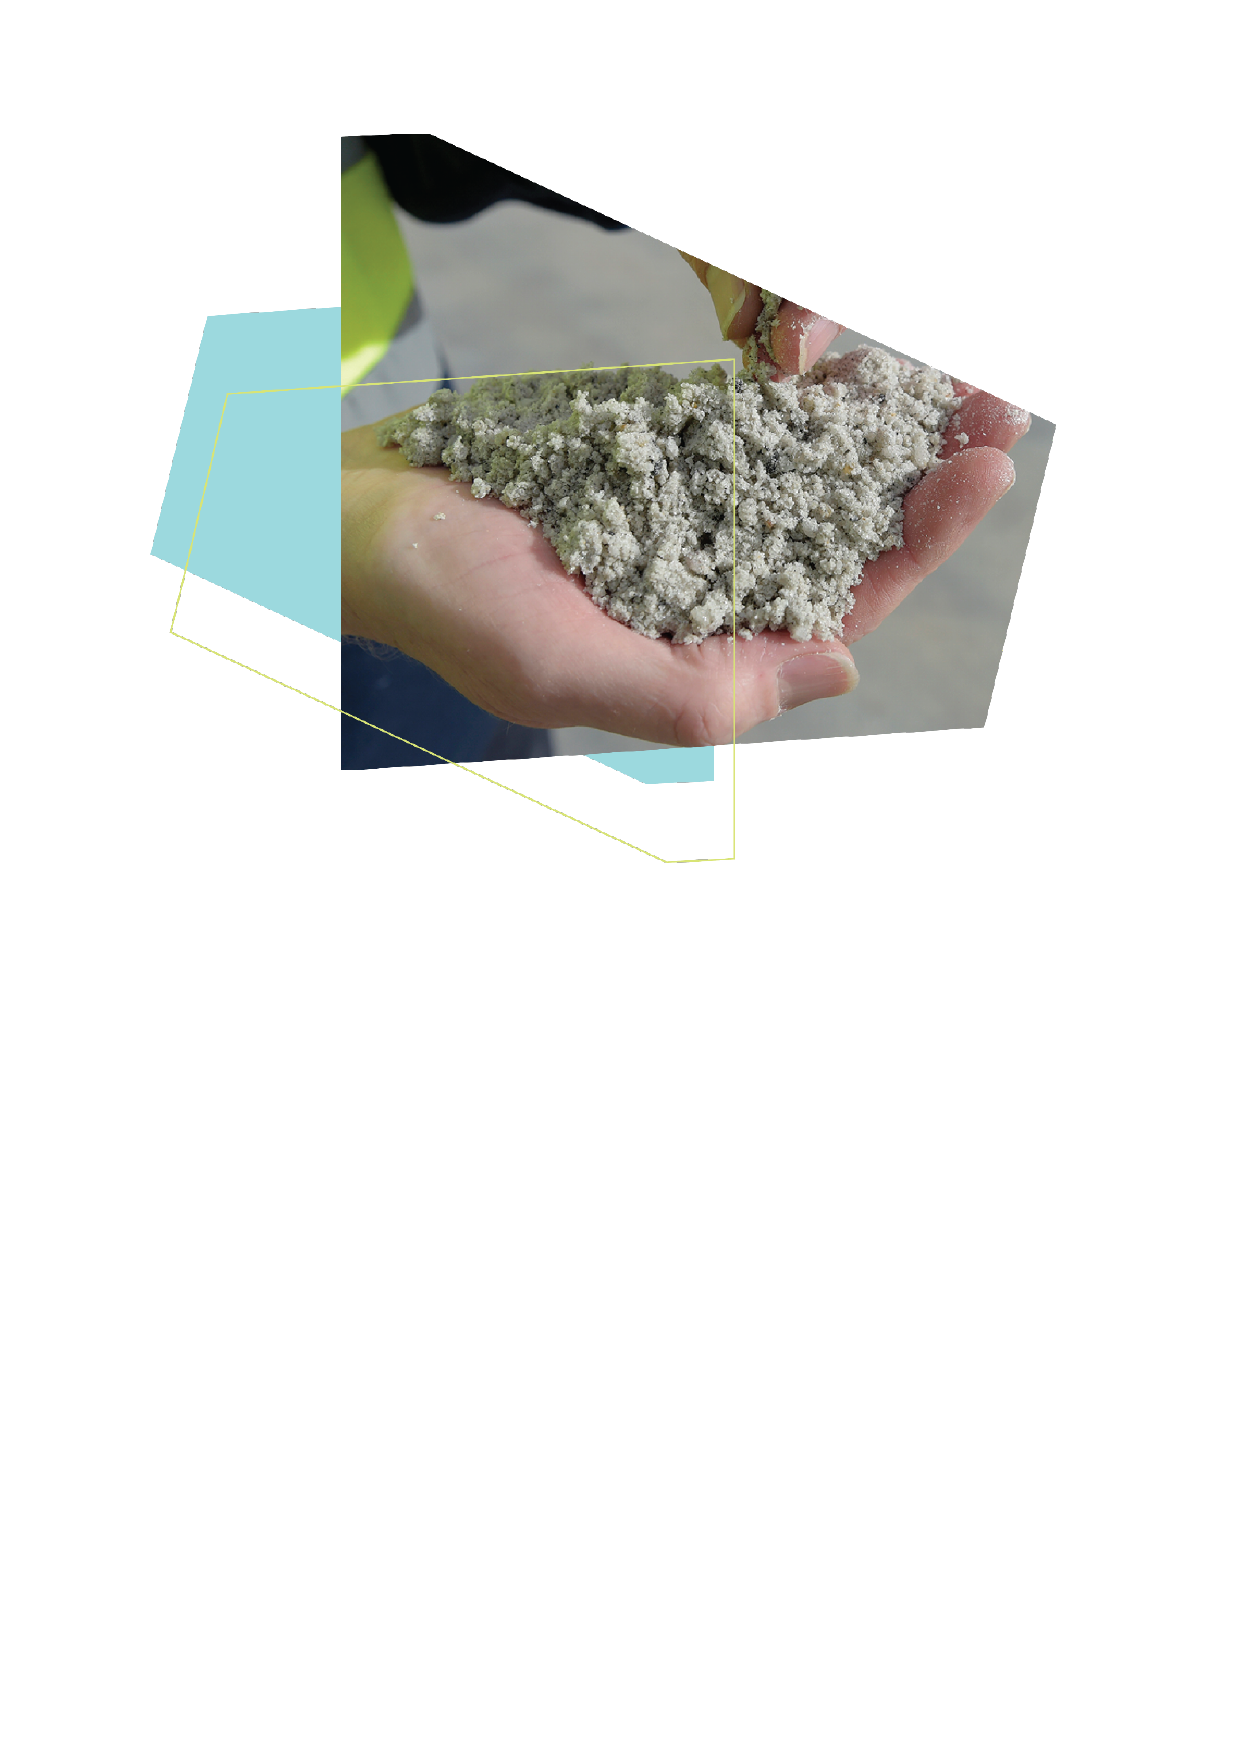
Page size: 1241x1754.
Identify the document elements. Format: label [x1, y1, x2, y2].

picture [150, 132, 1056, 863]
